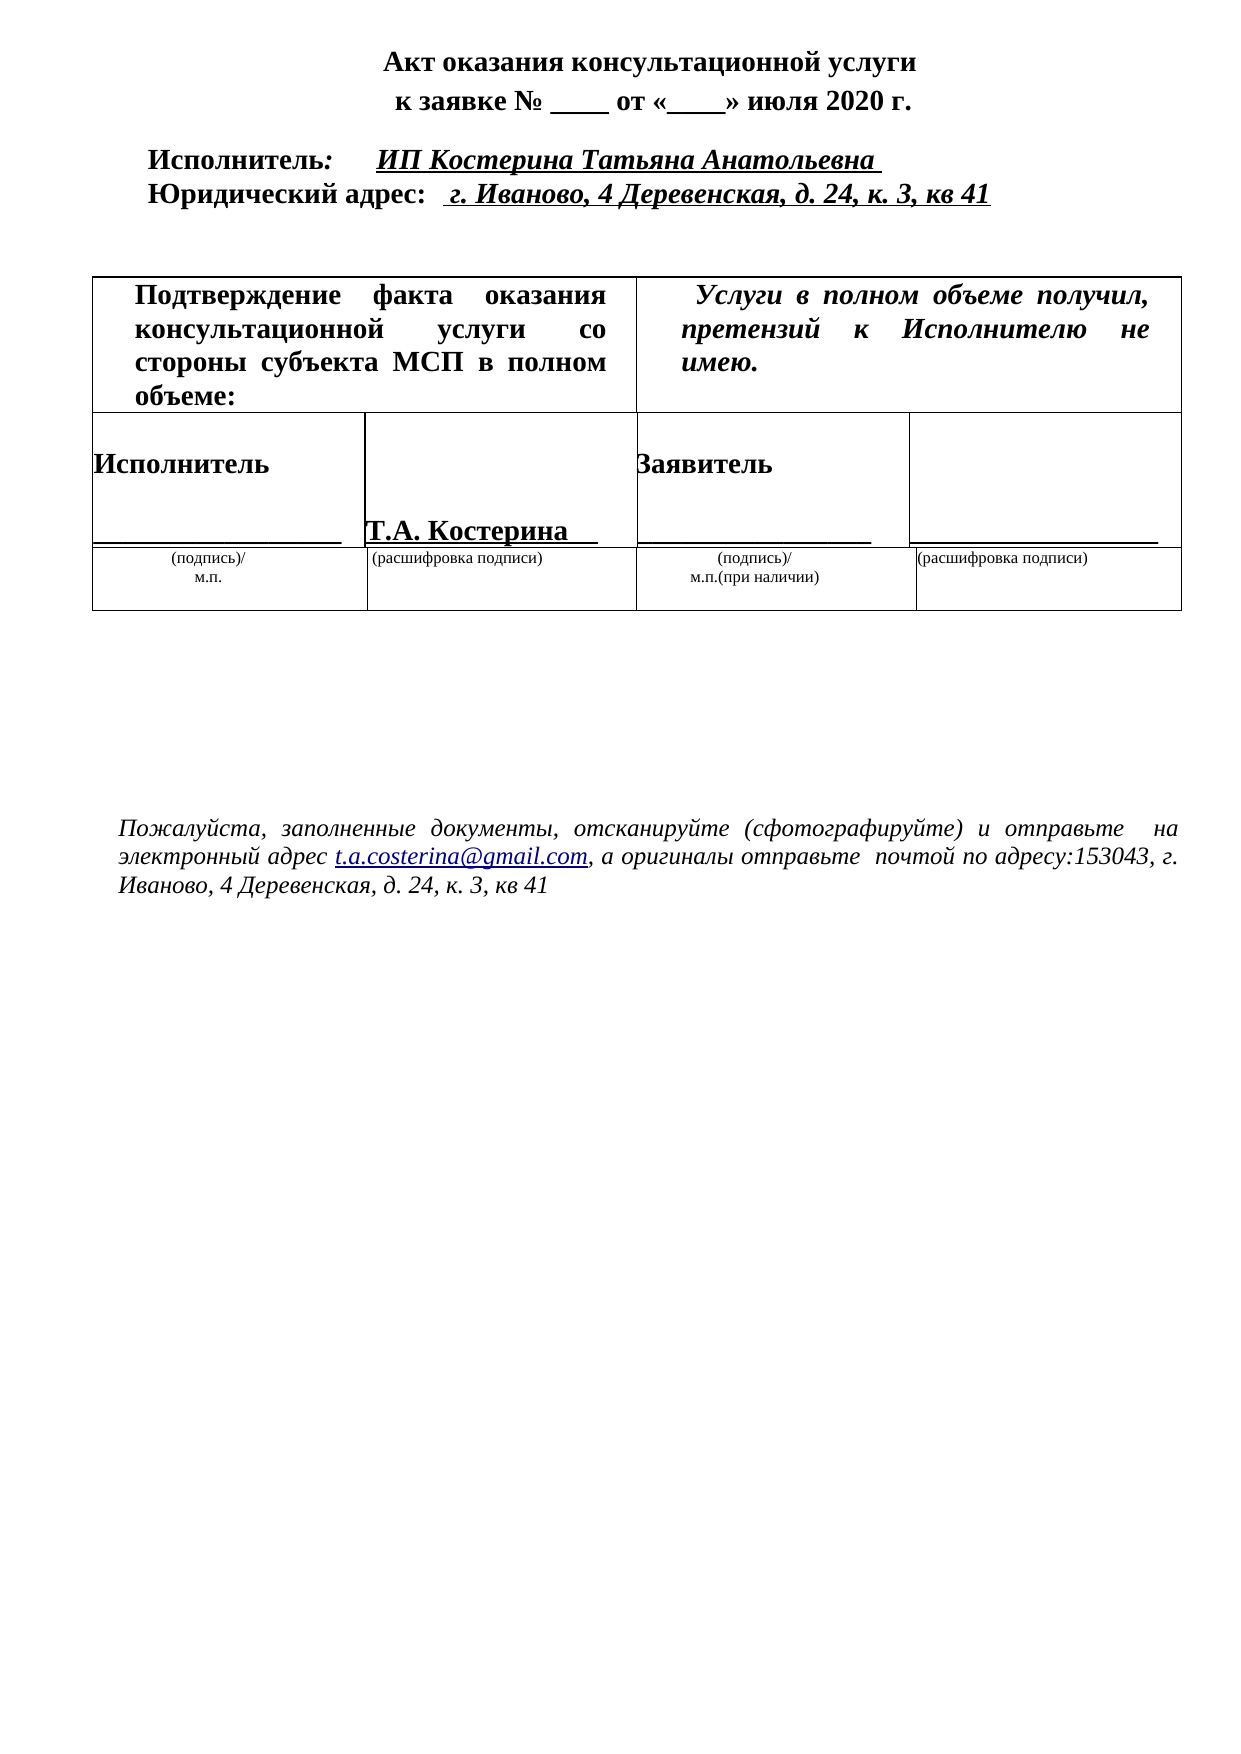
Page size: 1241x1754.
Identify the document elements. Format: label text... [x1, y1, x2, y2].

text Акт оказания консультационной услуги к заявке № ____ от «____» июля 2020 г. [148, 44, 1152, 116]
text Исполнитель: ИП Костерина Татьяна Анатольевна [148, 142, 1152, 176]
table_cell (расшифровка подписи) [917, 548, 1181, 610]
table_cell Заявитель ________________ [638, 413, 909, 547]
table_header Услуги в полном объеме получил, претензий к Исполнителю не имею. [637, 278, 1181, 412]
text Пожалуйста, заполненные документы, отсканируйте (сфотографируйте) и отправьте на электронный адрес t.a.costerina@gmail.com, а оригиналы отправьте почтой по адресу:153043, г. Иваново, 4 Деревенская, д. 24, к. 3, кв 41 [118, 813, 1181, 899]
table_cell (подпись)/ м.п.(при наличии) [637, 548, 916, 610]
table_header Подтверждение факта оказания консультационной услуги со стороны субъекта МСП в полном объеме: [93, 278, 636, 412]
table_cell Исполнитель _________________ [93, 413, 364, 547]
table_cell (подпись)/ м.п. [93, 548, 367, 610]
table_cell Т.А. Костерина [366, 413, 637, 547]
text Юридический адрес: г. Иваново, 4 Деревенская, д. 24, к. 3, кв 41 [148, 176, 1152, 209]
table_cell (расшифровка подписи) [368, 548, 636, 610]
table_cell _________________ [910, 413, 1181, 547]
